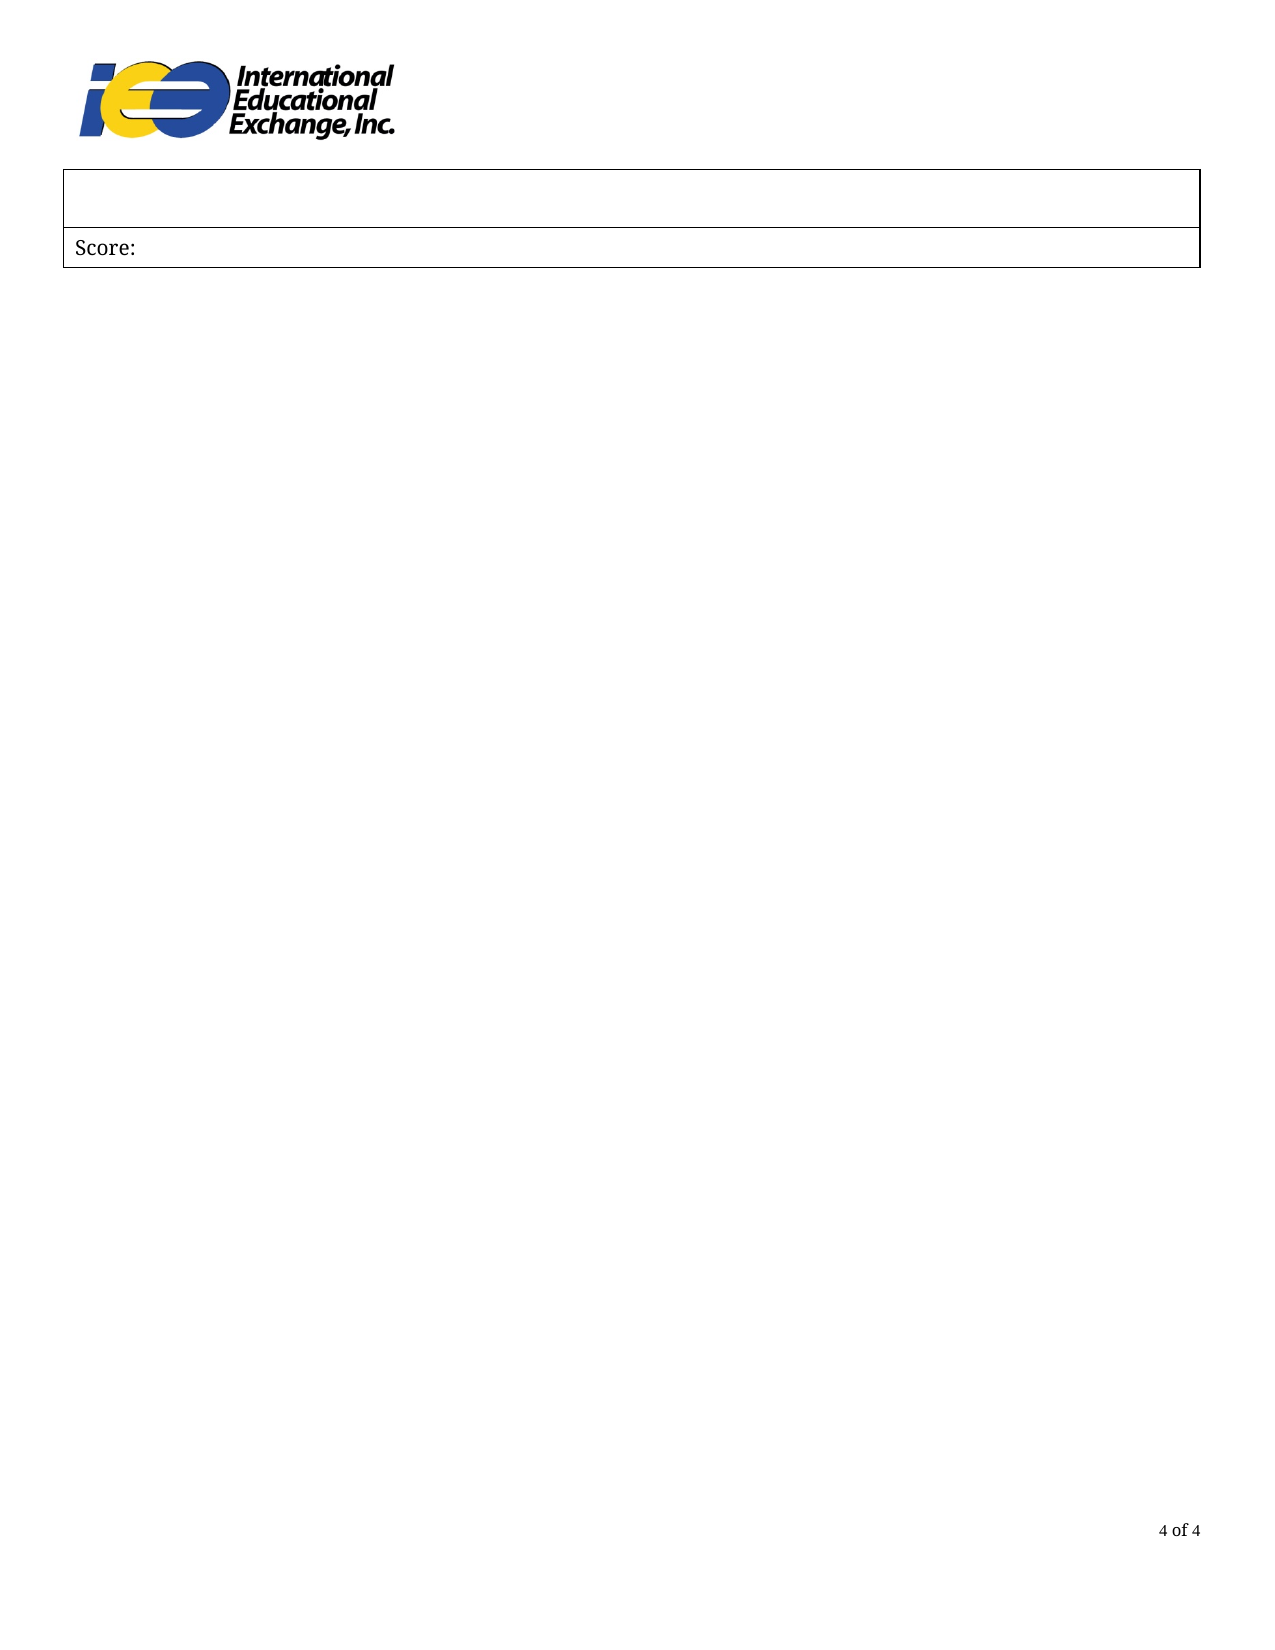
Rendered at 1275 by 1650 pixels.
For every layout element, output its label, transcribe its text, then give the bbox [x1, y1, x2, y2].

table_header [64, 170, 1199, 227]
picture [76, 58, 395, 141]
table_cell Score: [64, 228, 1199, 267]
